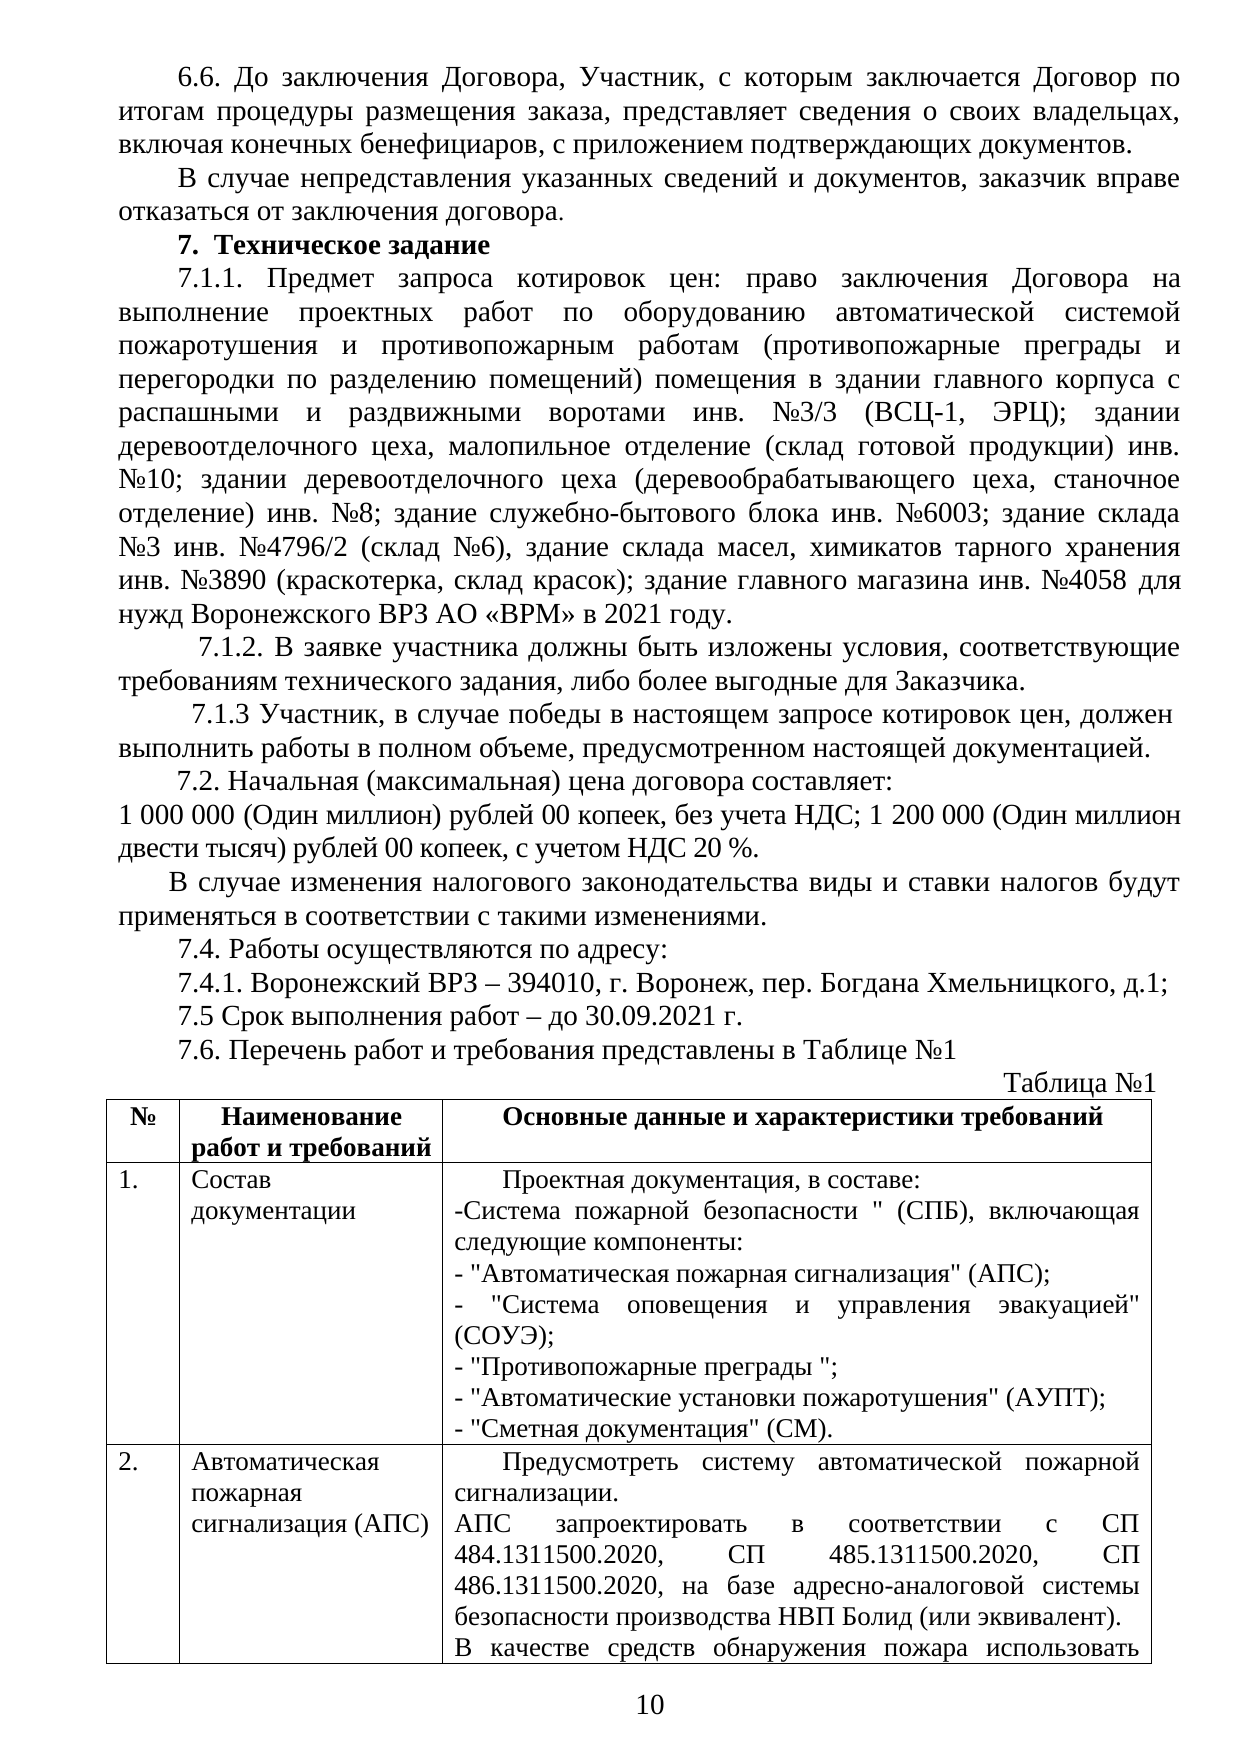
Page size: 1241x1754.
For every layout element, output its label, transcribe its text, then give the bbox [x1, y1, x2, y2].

text 7.2. Начальная (максимальная) цена договора составляет: [118, 763, 1181, 797]
text 7.4.1. Воронежский ВРЗ – 394010, г. Воронеж, пер. Богдана Хмельницкого, д.1; [118, 965, 1181, 998]
table_cell 2. [107, 1445, 179, 1663]
text 7.1.1. Предмет запроса котировок цен: право заключения Договора на выполнение проектных работ по оборудованию автоматической системой пожаротушения и противопожарным работам (противопожарные преграды и перегородки по разделению помещений) помещения в здании главного корпуса с распашными и раздвижными воротами инв. №3/3 (ВСЦ-1, ЭРЦ); здании деревоотделочного цеха, малопильное отделение (склад готовой продукции) инв. №10; здании деревоотделочного цеха (деревообрабатывающего цеха, станочное отделение) инв. №8; здание служебно-бытового блока инв. №6003; здание склада №3 инв. №4796/2 (склад №6), здание склада масел, химикатов тарного хранения инв. №3890 (краскотерка, склад красок); здание главного магазина инв. №4058 для нужд Воронежского ВРЗ АО «ВРМ» в 2021 году. [118, 260, 1181, 629]
text 6.6. До заключения Договора, Участник, с которым заключается Договор по итогам процедуры размещения заказа, представляет сведения о своих владельцах, включая конечных бенефициаров, с приложением подтверждающих документов. [118, 59, 1181, 160]
text В случае непредставления указанных сведений и документов, заказчик вправе отказаться от заключения договора. [118, 160, 1181, 227]
table_header Наименование работ и требований [180, 1100, 442, 1162]
table_cell Состав документации [180, 1163, 442, 1443]
text 7.5 Срок выполнения работ – до 30.09.2021 г. [118, 998, 1181, 1032]
text 7.6. Перечень работ и требования представлены в Таблице №1 [118, 1032, 1181, 1065]
text 7.1.3 Участник, в случае победы в настоящем запросе котировок цен, должен выполнить работы в полном объеме, предусмотренном настоящей документацией. [118, 696, 1174, 763]
text 7.4. Работы осуществляются по адресу: [118, 931, 1181, 965]
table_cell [180, 1445, 442, 1663]
text В случае изменения налогового законодательства виды и ставки налогов будут применяться в соответствии с такими изменениями. [118, 864, 1181, 931]
text 7. Техническое задание [162, 227, 1181, 260]
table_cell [443, 1445, 1151, 1663]
table_header № [107, 1100, 179, 1162]
text 7.1.2. В заявке участника должны быть изложены условия, соответствующие требованиям технического задания, либо более выгодные для Заказчика. [118, 629, 1181, 696]
table_cell Проектная документация, в составе: -Система пожарной безопасности " (СПБ), включающая следующие компоненты: - "Автоматическая пожарная сигнализация" (АПС); - "Система оповещения и управления эвакуацией" (СОУЭ); - "Противопожарные преграды "; - "Автоматические установки пожаротушения" (АУПТ); - "Сметная документация" (СМ). [443, 1163, 1151, 1443]
text 1 000 000 (Один миллион) рублей 00 копеек, без учета НДС; 1 200 000 (Один миллион двести тысяч) рублей 00 копеек, с учетом НДС 20 %. [118, 797, 1181, 864]
table_cell 1. [107, 1163, 179, 1443]
text Таблица №1 [118, 1065, 1181, 1099]
table_header Основные данные и характеристики требований [443, 1100, 1151, 1162]
